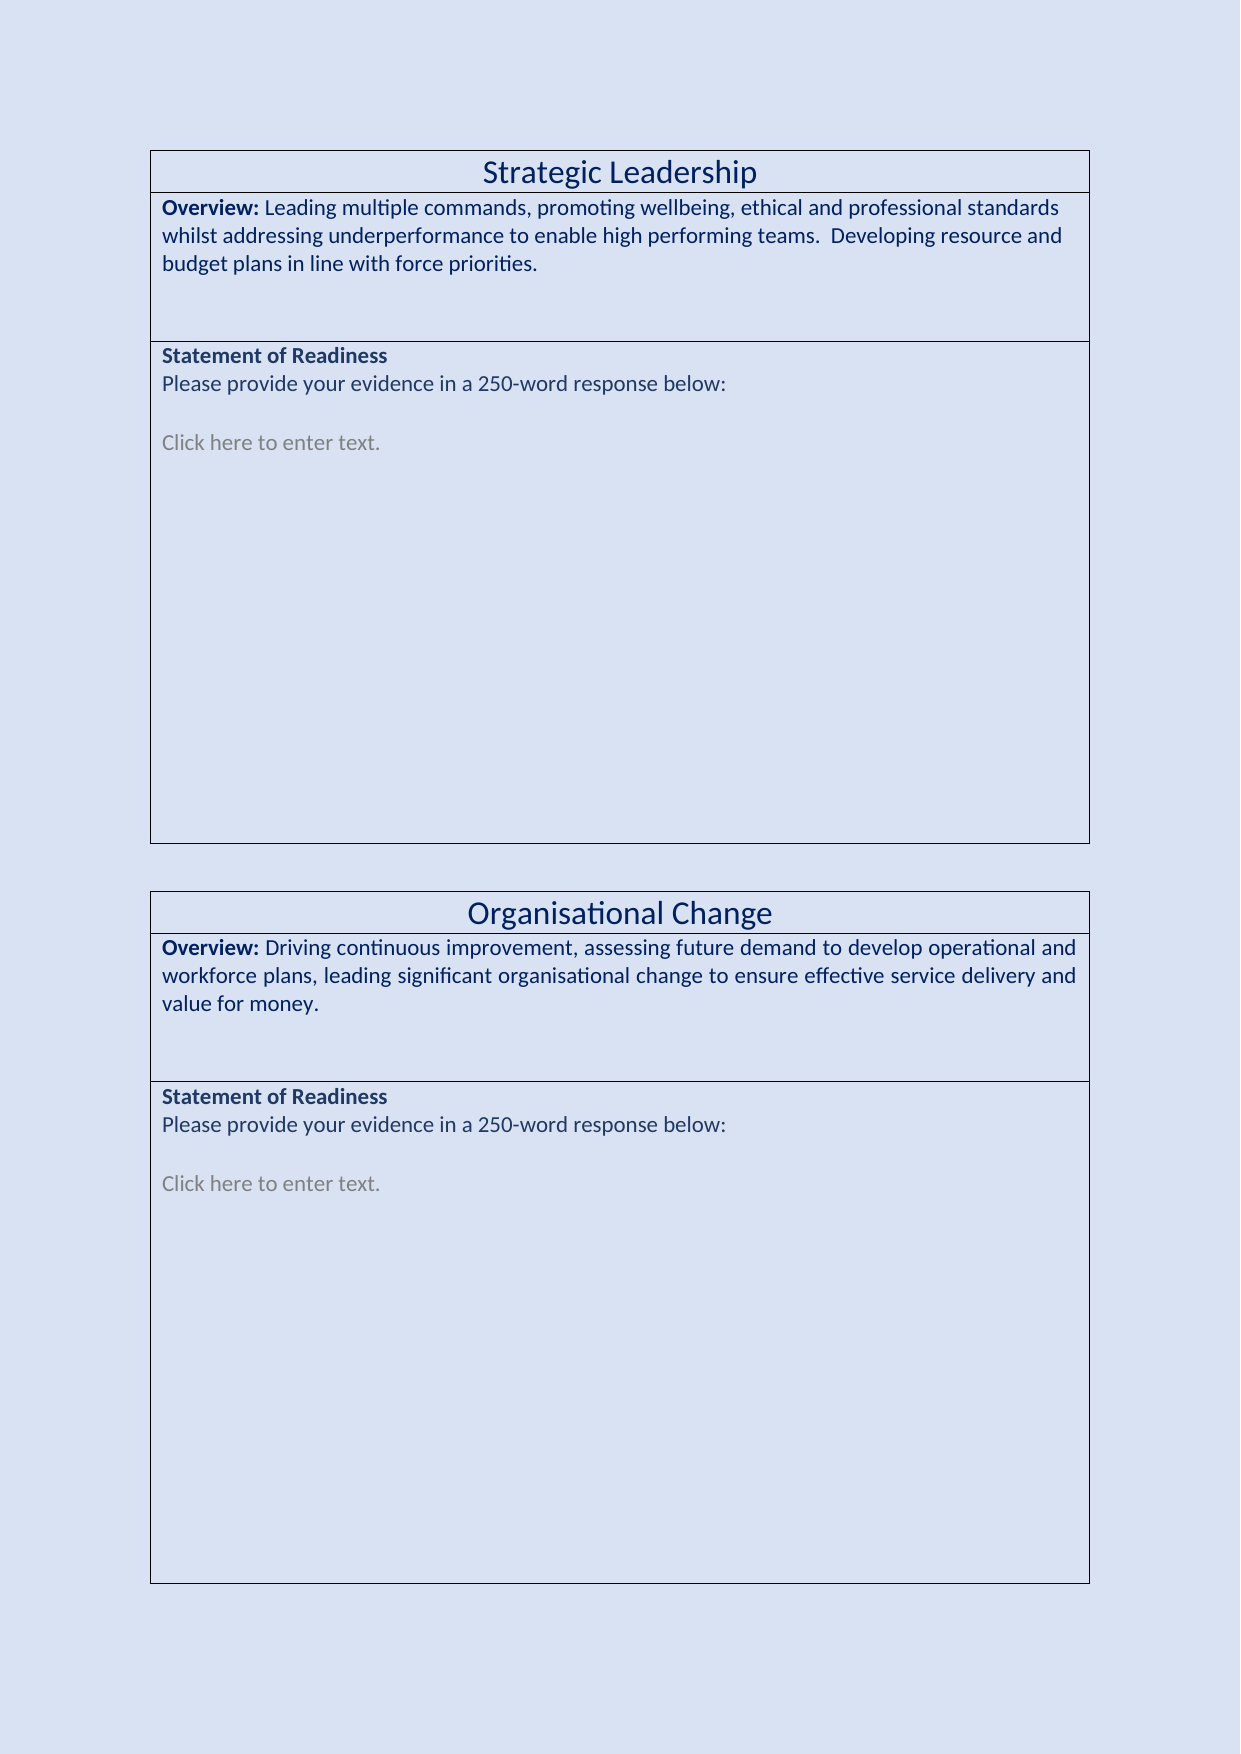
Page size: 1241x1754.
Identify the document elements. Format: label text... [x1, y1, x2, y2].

table_cell Statement of Readiness Please provide your evidence in a 250-word response below: [151, 342, 1089, 843]
table_cell Statement of Readiness Please provide your evidence in a 250-word response below: [151, 1082, 1089, 1583]
table_cell Overview: Driving continuous improvement, assessing future demand to develop operational and workforce plans, leading significant organisational change to ensure effective service delivery and value for money. [151, 934, 1089, 1081]
table_header Strategic Leadership [151, 151, 1089, 192]
table_header Organisational Change [151, 892, 1089, 932]
table_cell Overview: Leading multiple commands, promoting wellbeing, ethical and professional standards whilst addressing underperformance to enable high performing teams. Developing resource and budget plans in line with force priorities. [151, 193, 1089, 341]
